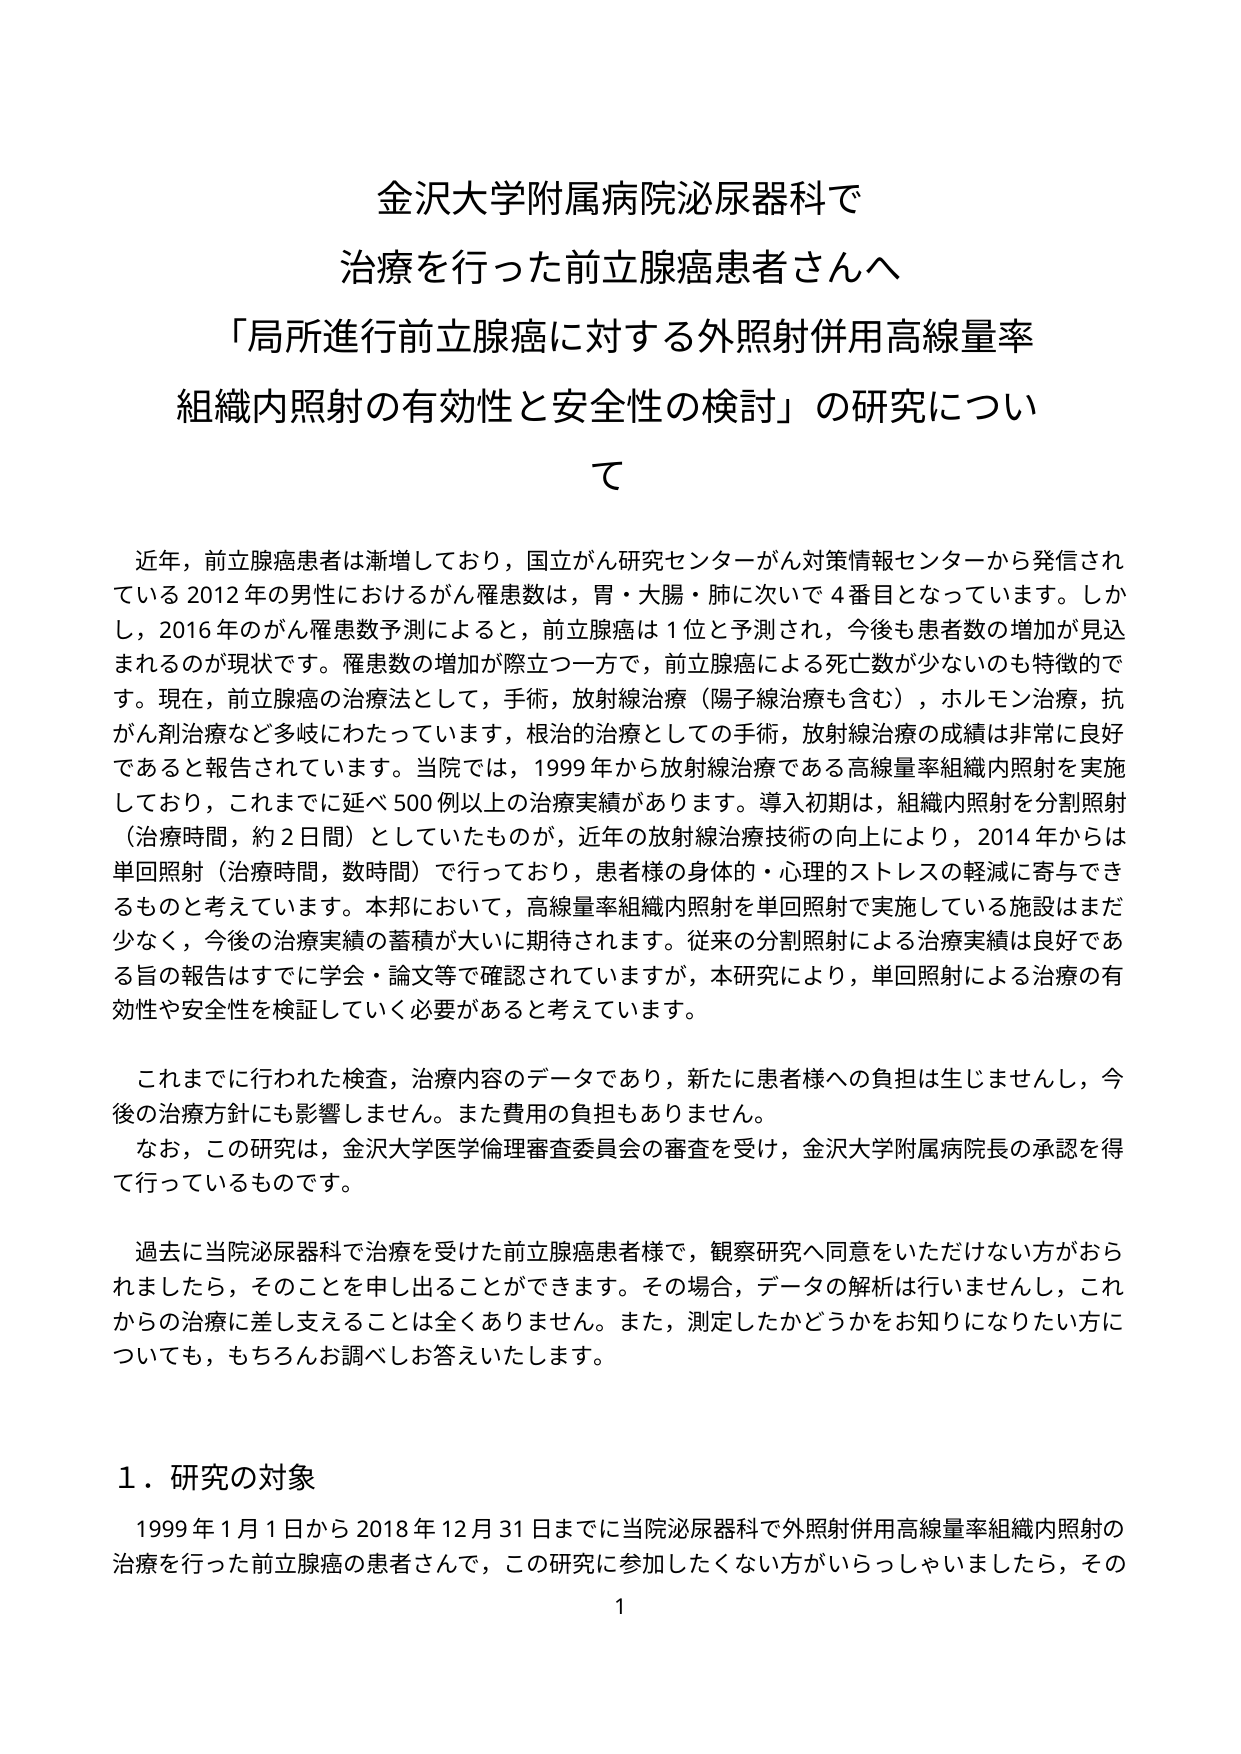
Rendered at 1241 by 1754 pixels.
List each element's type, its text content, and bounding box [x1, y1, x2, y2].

text 治療を行った前立腺癌患者さんへ [162, 231, 1054, 300]
text なお，この研究は，金沢大学医学倫理審査委員会の審査を受け，金沢大学附属病院長の承認を得て行っているものです。 [112, 1130, 1128, 1199]
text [112, 1510, 1128, 1579]
text 金沢大学附属病院泌尿器科で [162, 162, 1054, 231]
text １．研究の対象 [112, 1441, 1128, 1510]
text これまでに行われた検査，治療内容のデータであり，新たに患者様への負担は生じませんし，今後の治療方針にも影響しません。また費用の負担もありません。 [112, 1061, 1128, 1130]
text 「局所進行前立腺癌に対する外照射併用高線量率組織内照射の有効性と安全性の検討」の研究について [162, 300, 1053, 507]
text 過去に当院泌尿器科で治療を受けた前立腺癌患者様で，観察研究へ同意をいただけない方がおられましたら，そのことを申し出ることができます。その場合，データの解析は行いませんし，これからの治療に差し支えることは全くありません。また，測定したかどうかをお知りになりたい方についても，もちろんお調べしお答えいたします。 [112, 1234, 1128, 1372]
text 近年，前立腺癌患者は漸増しており，国立がん研究センターがん対策情報センターから発信されている2012年の男性におけるがん罹患数は，胃・大腸・肺に次いで4番目となっています。しかし，2016年のがん罹患数予測によると，前立腺癌は1位と予測され，今後も患者数の増加が見込まれるのが現状です。罹患数の増加が際立つ一方で，前立腺癌による死亡数が少ないのも特徴的です。現在，前立腺癌の治療法として，手術，放射線治療（陽子線治療も含む），ホルモン治療，抗がん剤治療など多岐にわたっています，根治的治療としての手術，放射線治療の成績は非常に良好であると報告されています。当院では，1999年から放射線治療である高線量率組織内照射を実施しており，これまでに延べ500例以上の治療実績があります。導入初期は，組織内照射を分割照射（治療時間，約2日間）としていたものが，近年の放射線治療技術の向上により，2014年からは単回照射（治療時間，数時間）で行っており，患者様の身体的・心理的ストレスの軽減に寄与できるものと考えています。本邦において，高線量率組織内照射を単回照射で実施している施設はまだ少なく，今後の治療実績の蓄積が大いに期待されます。従来の分割照射による治療実績は良好である旨の報告はすでに学会・論文等で確認されていますが，本研究により，単回照射による治療の有効性や安全性を検証していく必要があると考えています。 [112, 542, 1128, 1026]
